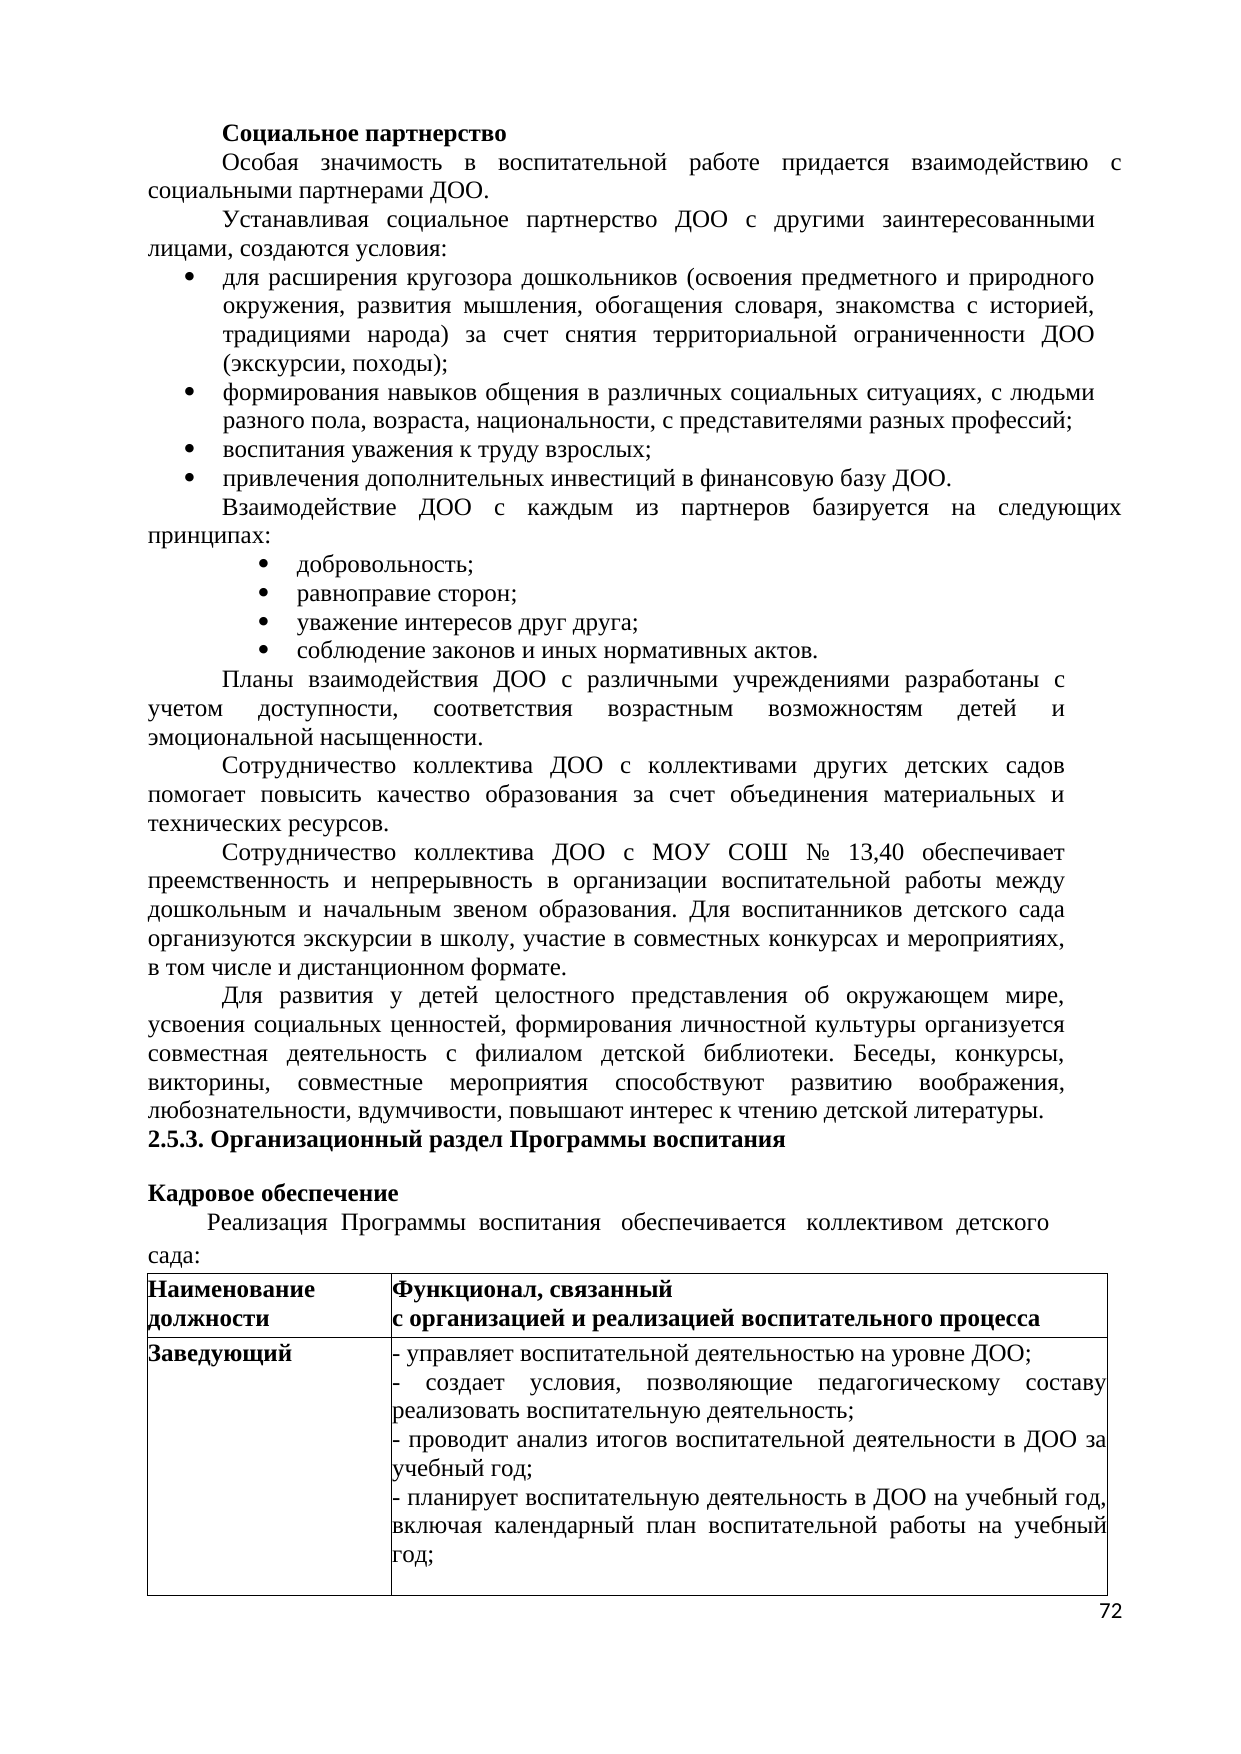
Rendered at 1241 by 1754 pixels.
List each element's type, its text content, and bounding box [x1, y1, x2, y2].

table_header Наименование должности [148, 1274, 391, 1337]
list привлечения дополнительных инвестиций в финансовую базу ДОО. [185, 463, 1095, 492]
text 2.5.3. Организационный раздел Программы воспитания [148, 1124, 1122, 1153]
table_header Функционал, связанный с организацией и реализацией воспитательного процесса [392, 1274, 1107, 1337]
list уважение интересов друг друга; [259, 607, 1122, 636]
list для расширения кругозора дошкольников (освоения предметного и природного окружения, развития мышления, обогащения словаря, знакомства с историей, традициями народа) за счет снятия территориальной ограниченности ДОО (экскурсии, походы); [185, 262, 1095, 377]
list воспитания уважения к труду взрослых; [185, 434, 1095, 463]
table_cell Заведующий [148, 1338, 391, 1595]
text Реализация Программы воспитания обеспечивается коллективом детского сада: [148, 1207, 1049, 1269]
list формирования навыков общения в различных социальных ситуациях, с людьми разного пола, возраста, национальности, с представителями разных профессий; [185, 377, 1095, 434]
text Особая значимость в воспитательной работе придается взаимодействию с социальными партнерами ДОО. [148, 147, 1122, 204]
list добровольность; [259, 549, 1122, 578]
text Сотрудничество коллектива ДОО с МОУ СОШ № 13,40 обеспечивает преемственность и непрерывность в организации воспитательной работы между дошкольным и начальным звеном образования. Для воспитанников детского сада организуются экскурсии в школу, участие в совместных конкурсах и мероприятиях, в том числе и дистанционном формате. [148, 837, 1066, 981]
text Для развития у детей целостного представления об окружающем мире, усвоения социальных ценностей, формирования личностной культуры организуется совместная деятельность с филиалом детской библиотеки. Беседы, конкурсы, викторины, совместные мероприятия способствуют развитию воображения, любознательности, вдумчивости, повышают интерес к чтению детской литературы. [148, 981, 1066, 1124]
text Взаимодействие ДОО с каждым из партнеров базируется на следующих принципах: [148, 492, 1122, 549]
text Кадровое обеспечение [148, 1178, 1122, 1207]
text Устанавливая социальное партнерство ДОО с другими заинтересованными лицами, создаются условия: [148, 204, 1095, 262]
text Планы взаимодействия ДОО с различными учреждениями разработаны с учетом доступности, соответствия возрастным возможностям детей и эмоциональной насыщенности. [148, 664, 1066, 751]
list соблюдение законов и иных нормативных актов. [259, 636, 1122, 664]
text Сотрудничество коллектива ДОО с коллективами других детских садов помогает повысить качество образования за счет объединения материальных и технических ресурсов. [148, 751, 1066, 837]
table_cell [392, 1338, 1107, 1595]
list равноправие сторон; [259, 578, 1122, 607]
text Социальное партнерство [148, 118, 1122, 147]
